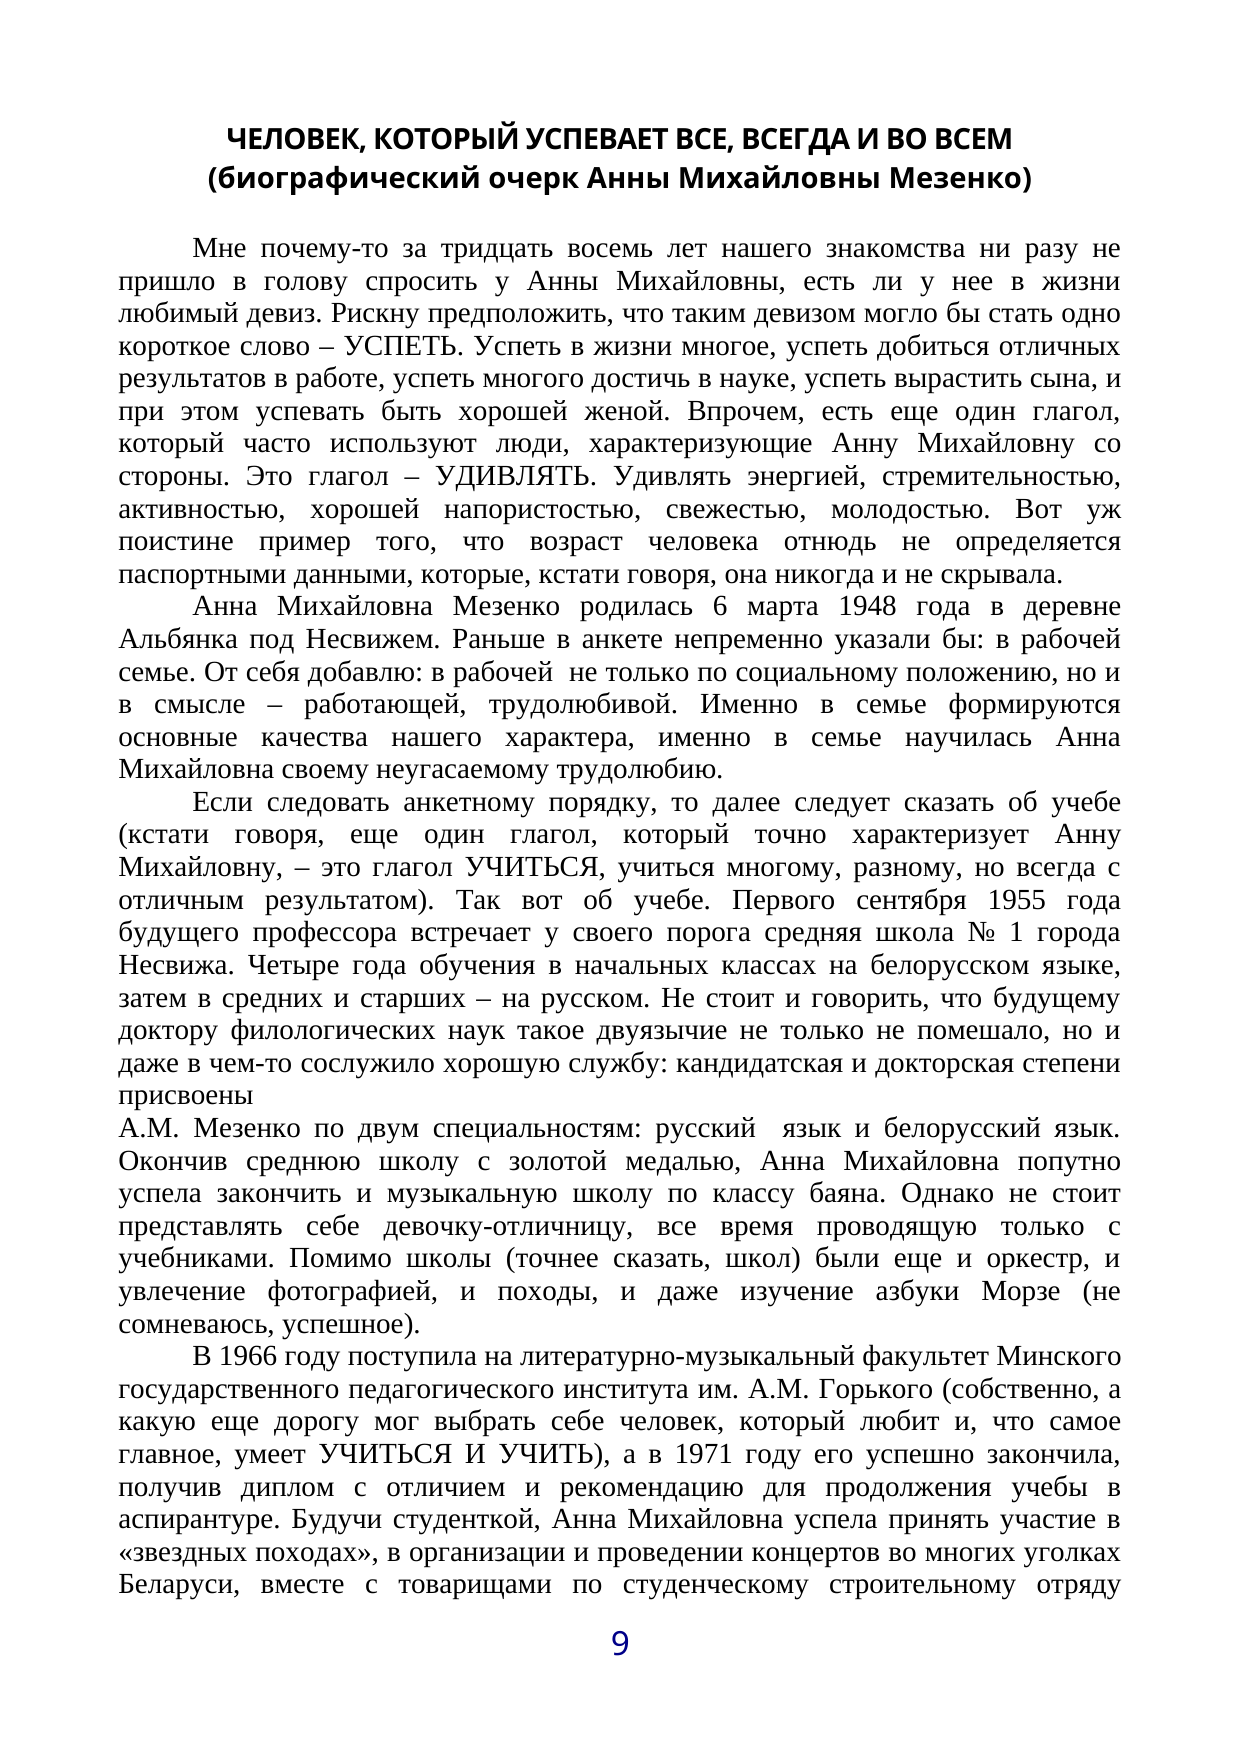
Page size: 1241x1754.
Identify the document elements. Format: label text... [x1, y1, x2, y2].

text Анна Михайловна Мезенко родилась 6 марта 1948 года в деревне Альбянка под Несвижем. Раньше в анкете непременно указали бы: в рабочей семье. От себя добавлю: в рабочей не только по социальному положению, но и в смысле – работающей, трудолюбивой. Именно в семье формируются основные качества нашего характера, именно в семье научилась Анна Михайловна своему неугасаемому трудолюбию. [118, 589, 1122, 785]
text ЧЕЛОВЕК, КОТОРЫЙ УСПЕВАЕТ ВСЕ, ВСЕГДА И ВО ВСЕМ [118, 118, 1122, 158]
text Мне почему-то за тридцать восемь лет нашего знакомства ни разу не пришло в голову спросить у Анны Михайловны, есть ли у нее в жизни любимый девиз. Рискну предположить, что таким девизом могло бы стать одно короткое слово – УСПЕТЬ. Успеть в жизни многое, успеть добиться отличных результатов в работе, успеть многого достичь в науке, успеть вырастить сына, и при этом успевать быть хорошей женой. Впрочем, есть еще один глагол, который часто используют люди, характеризующие Анну Михайловну со стороны. Это глагол – УДИВЛЯТЬ. Удивлять энергией, стремительностью, активностью, хорошей напористостью, свежестью, молодостью. Вот уж поистине пример того, что возраст человека отнюдь не определяется паспортными данными, которые, кстати говоря, она никогда и не скрывала. [118, 231, 1122, 589]
text (биографический очерк Анны Михайловны Мезенко) [118, 158, 1122, 197]
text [118, 1339, 1122, 1600]
text Если следовать анкетному порядку, то далее следует сказать об учебе (кстати говоря, еще один глагол, который точно характеризует Анну Михайловну, – это глагол УЧИТЬСЯ, учиться многому, разному, но всегда с отличным результатом). Так вот об учебе. Первого сентября 1955 года будущего профессора встречает у своего порога средняя школа № 1 города Несвижа. Четыре года обучения в начальных классах на белорусском языке, затем в средних и старших – на русском. Не стоит и говорить, что будущему доктору филологических наук такое двуязычие не только не помешало, но и даже в чем-то сослужило хорошую службу: кандидатская и докторская степени присвоены А.М. Мезенко по двум специальностям: русский язык и белорусский язык. Окончив среднюю школу с золотой медалью, Анна Михайловна попутно успела закончить и музыкальную школу по классу баяна. Однако не стоит представлять себе девочку-отличницу, все время проводящую только с учебниками. Помимо школы (точнее сказать, школ) были еще и оркестр, и увлечение фотографией, и походы, и даже изучение азбуки Морзе (не сомневаюсь, успешное). [118, 785, 1122, 1339]
